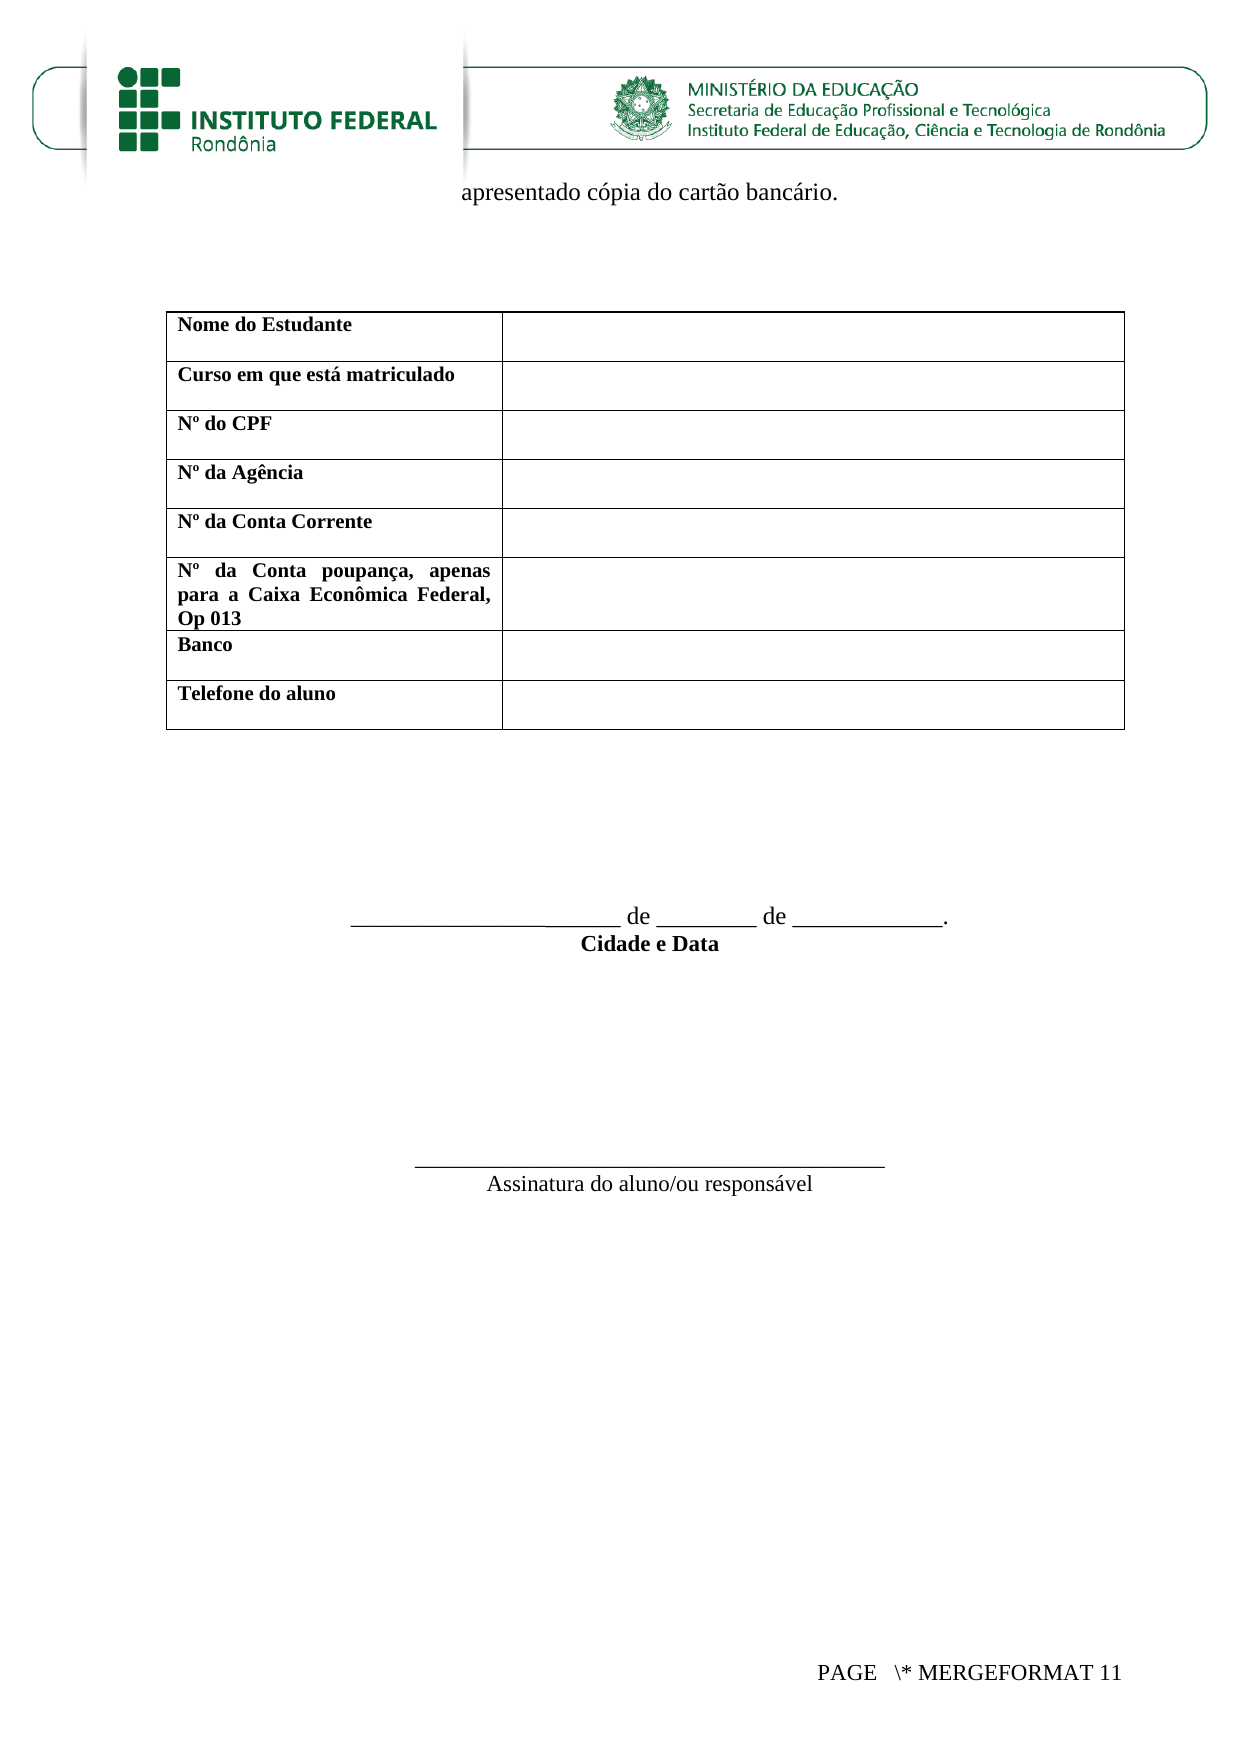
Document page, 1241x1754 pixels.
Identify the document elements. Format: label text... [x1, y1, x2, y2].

table_header Nome do Estudante [167, 313, 502, 361]
table_header [503, 313, 1124, 361]
table_cell [503, 460, 1124, 508]
table_cell Curso em que está matriculado [167, 362, 502, 410]
table_cell Nº da Conta poupança, apenas para a Caixa Econômica Federal, Op 013 [167, 558, 502, 630]
table_cell Telefone do aluno [167, 681, 502, 729]
table_cell Nº da Conta Corrente [167, 509, 502, 557]
table_cell [503, 411, 1124, 459]
text Cidade e Data [177, 930, 1122, 957]
picture [0, 2, 1241, 209]
text Assinatura do aluno/ou responsável [177, 1170, 1122, 1197]
text _________________________________________ [177, 1144, 1122, 1170]
table_cell Nº do CPF [167, 411, 502, 459]
table_cell [503, 509, 1124, 557]
table_cell [503, 681, 1124, 729]
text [177, 177, 1122, 206]
table_cell [503, 558, 1124, 630]
table_cell Nº da Agência [167, 460, 502, 508]
table_cell [503, 362, 1124, 410]
table_cell [503, 631, 1124, 679]
table_cell Banco [167, 631, 502, 679]
text _______________________ de ________ de ____________. [177, 901, 1122, 930]
